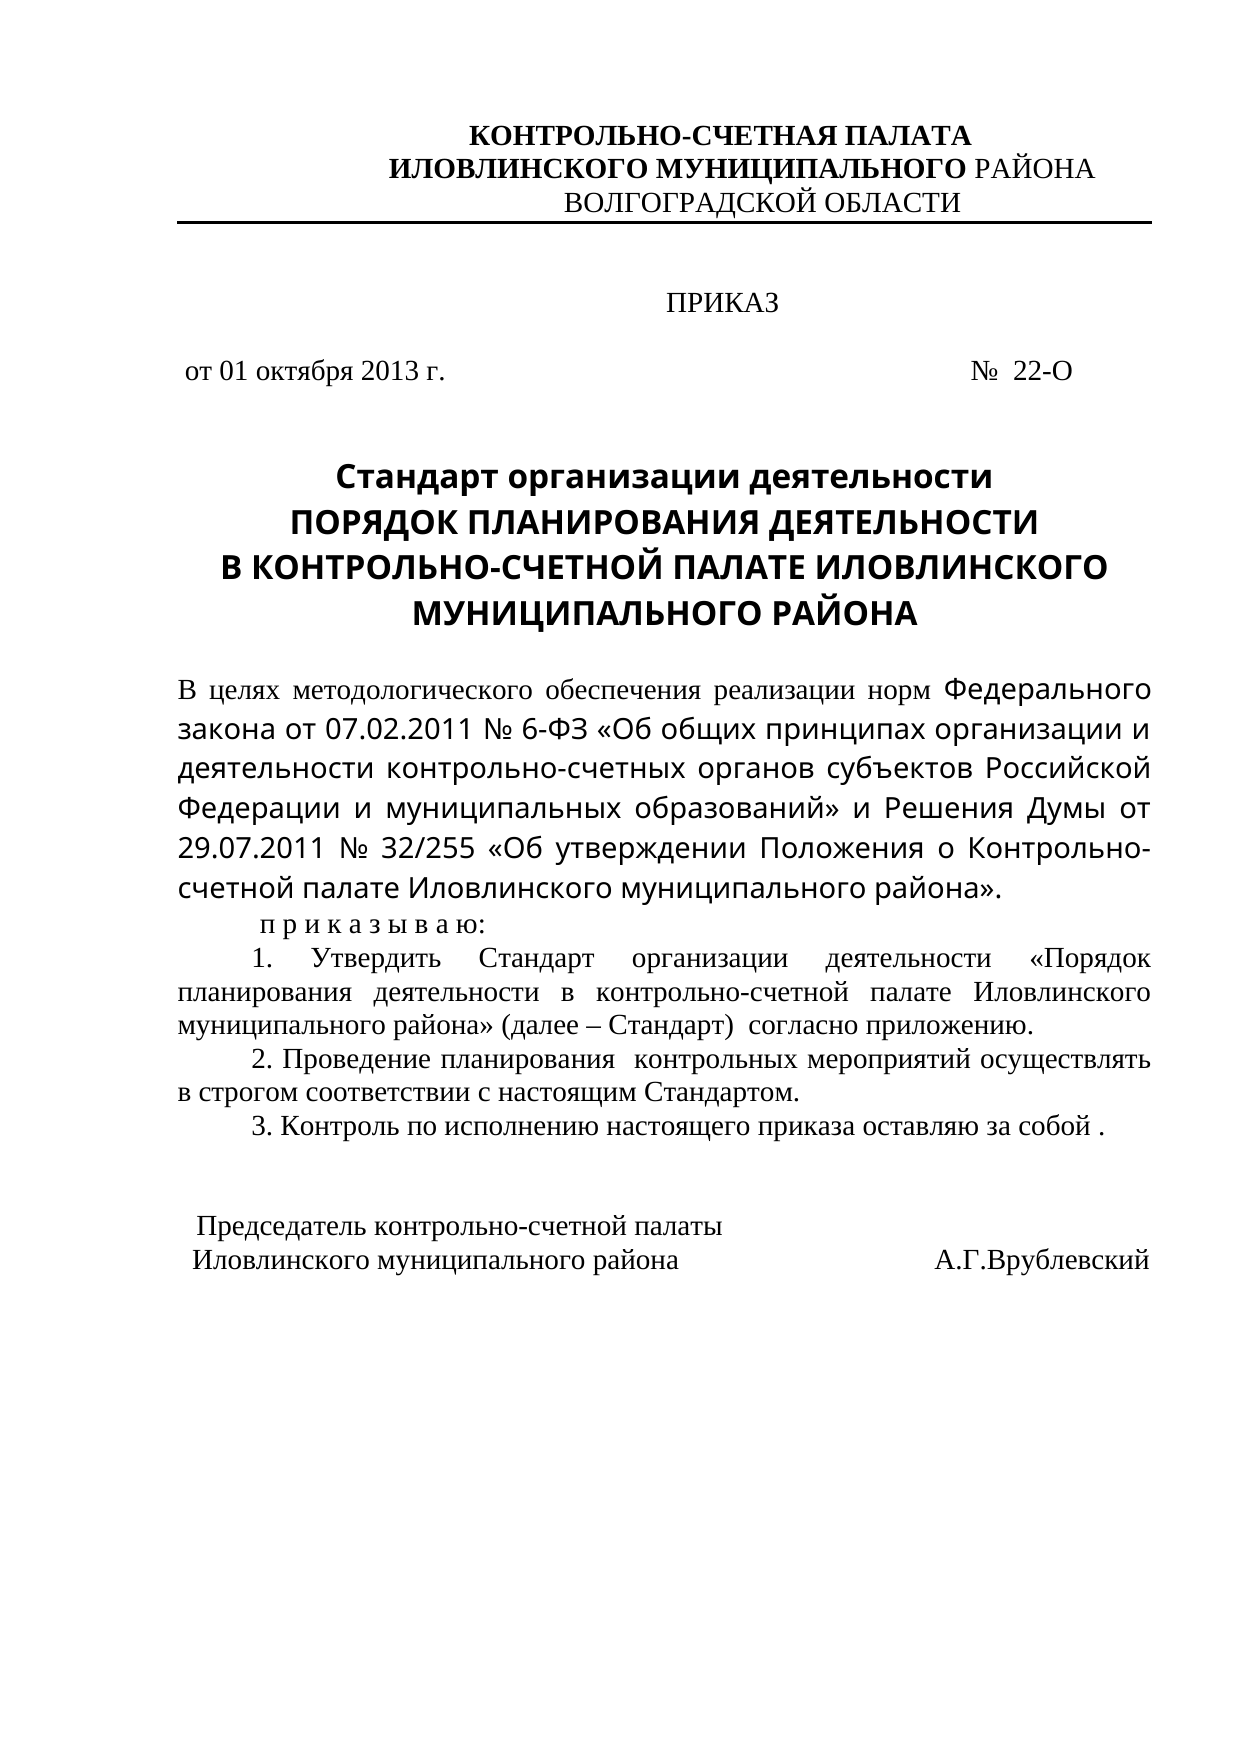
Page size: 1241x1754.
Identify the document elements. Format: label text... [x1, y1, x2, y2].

text ВОЛГОГРАДСКОЙ ОБЛАСТИ [177, 185, 1152, 221]
text Стандарт организации деятельности [177, 453, 1152, 499]
text 3. Контроль по исполнению настоящего приказа оставляю за собой . [177, 1108, 1152, 1141]
text 2. Проведение планирования контрольных мероприятий осуществлять в строгом соответствии с настоящим Стандартом. [177, 1041, 1152, 1108]
text ПРИКАЗ [177, 286, 1152, 319]
text 1. Утвердить Стандарт организации деятельности «Порядок планирования деятельности в контрольно-счетной палате Иловлинского муниципального района» (далее – Стандарт) согласно приложению. [177, 940, 1152, 1041]
text КОНТРОЛЬНО-СЧЕТНАЯ ПАЛАТА [177, 118, 1152, 152]
text В целях методологического обеспечения реализации норм Федерального закона от 07.02.2011 № 6-ФЗ «Об общих принципах организации и деятельности контрольно-счетных органов субъектов Российской Федерации и муниципальных образований» и Решения Думы от 29.07.2011 № 32/255 «Об утверждении Положения о Контрольно-счетной палате Иловлинского муниципального района». [177, 668, 1152, 907]
text В КОНТРОЛЬНО-СЧЕТНОЙ ПАЛАТЕ ИЛОВЛИНСКОГО МУНИЦИПАЛЬНОГО РАЙОНА [177, 544, 1152, 635]
text ИЛОВЛИНСКОГО МУНИЦИПАЛЬНОГО РАЙОНА [177, 152, 1152, 185]
text Иловлинского муниципального района А.Г.Врублевский [177, 1242, 1152, 1276]
text ПОРЯДОК ПЛАНИРОВАНИЯ ДЕЯТЕЛЬНОСТИ [177, 499, 1152, 544]
text п р и к а з ы в а ю: [177, 907, 1152, 940]
text от 01 октября 2013 г. № 22-О [177, 353, 1152, 420]
text Председатель контрольно-счетной палаты [196, 1208, 1152, 1242]
